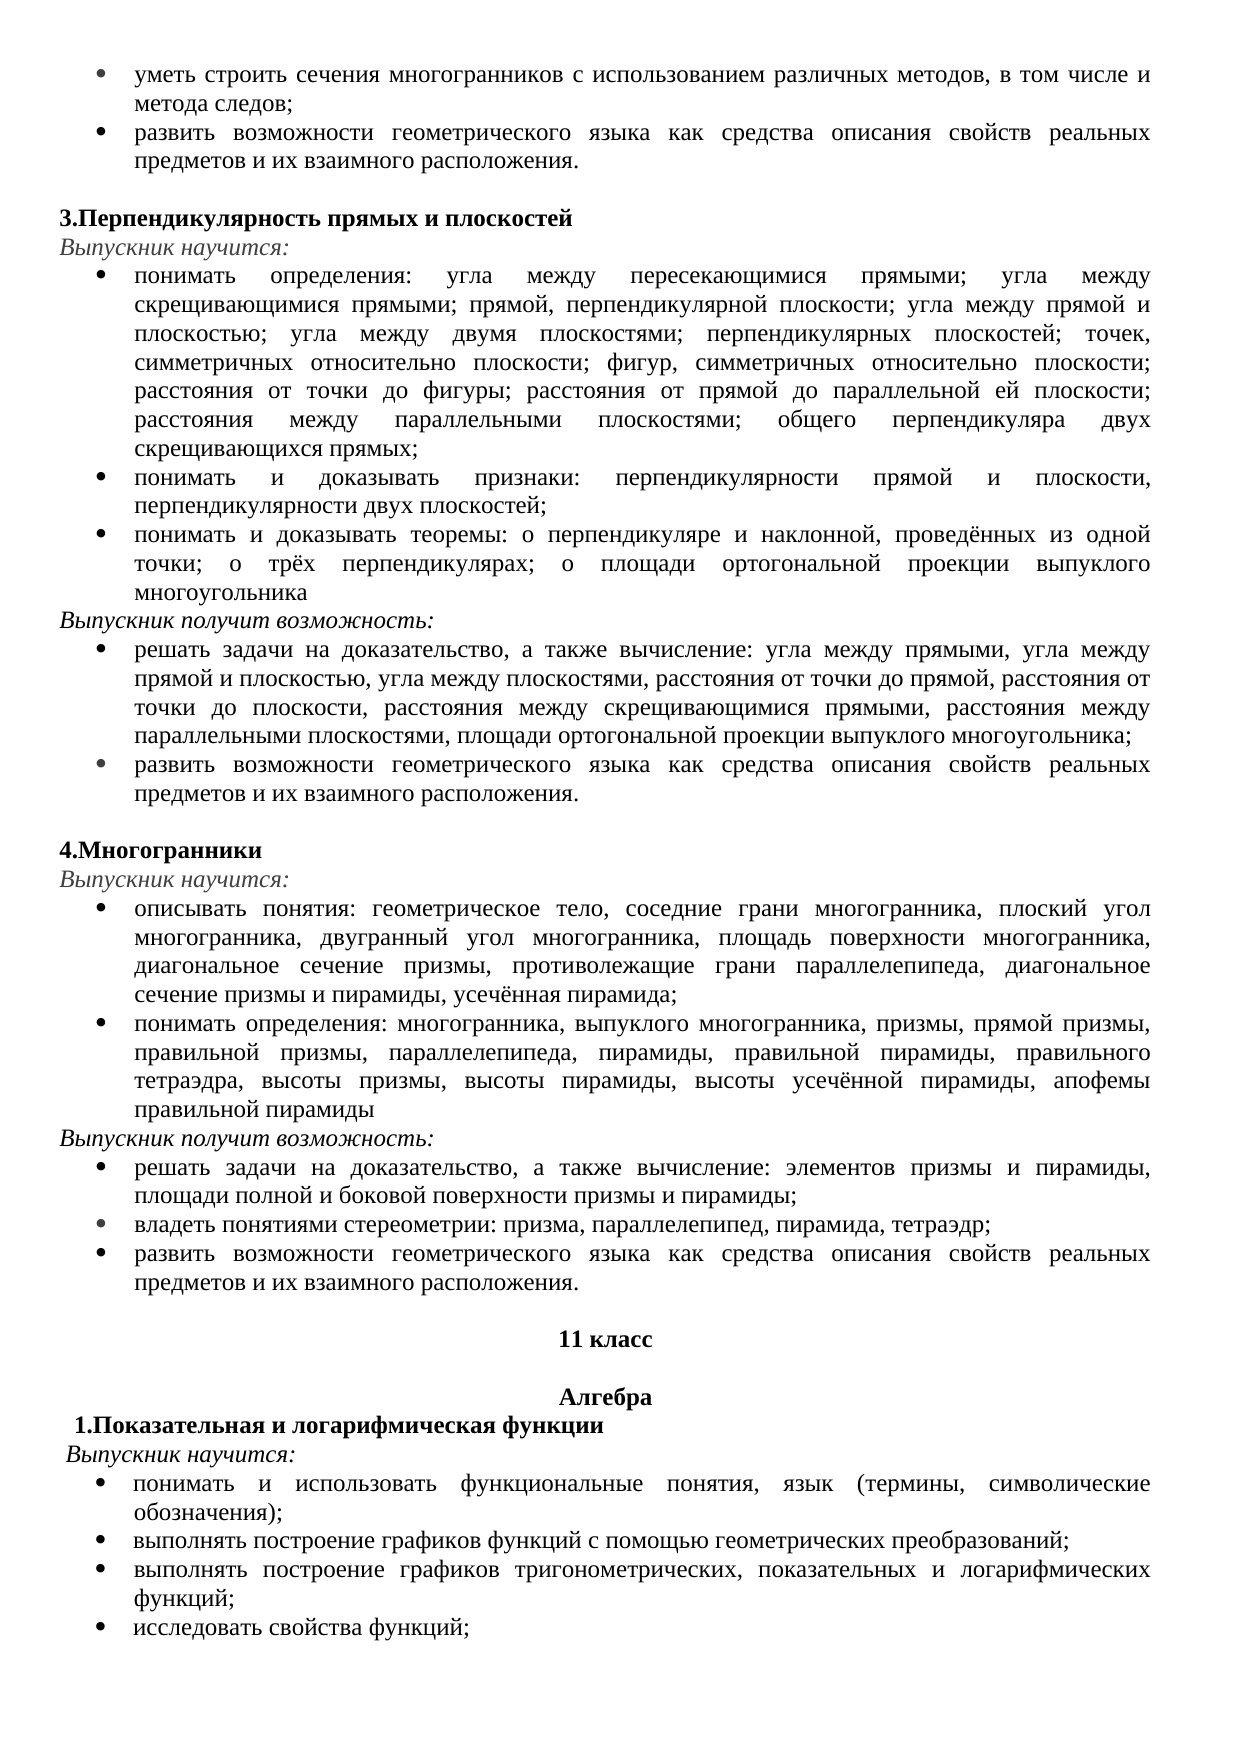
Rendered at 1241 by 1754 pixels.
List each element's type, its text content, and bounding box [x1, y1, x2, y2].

text 11 класс [59, 1324, 1152, 1353]
list понимать определения: угла между пересекающимися прямыми; угла между скрещивающимися прямыми; прямой, перпендикулярной плоскости; угла между прямой и плоскостью; угла между двумя плоскостями; перпендикулярных плоскостей; точек, симметричных относительно плоскости; фигур, симметричных относительно плоскости; расстояния от точки до фигуры; расстояния от прямой до параллельной ей плоскости; расстояния между параллельными плоскостями; общего перпендикуляра двух скрещивающихся прямых; [97, 260, 1152, 462]
list развить возможности геометрического языка как средства описания свойств реальных предметов и их взаимного расположения. [97, 117, 1152, 174]
list решать задачи на доказательство, а также вычисление: угла между прямыми, угла между прямой и плоскостью, угла между плоскостями, расстояния от точки до прямой, расстояния от точки до плоскости, расстояния между скрещивающимися прямыми, расстояния между параллельными плоскостями, площади ортогональной проекции выпуклого многоугольника; [97, 634, 1152, 749]
list развить возможности геометрического языка как средства описания свойств реальных предметов и их взаимного расположения. [97, 1238, 1152, 1295]
text 4.Многогранники [59, 835, 1152, 864]
text Выпускник получит возможность: [59, 1123, 1152, 1152]
list выполнять построение графиков функций с помощью геометрических преобразований; [96, 1525, 1152, 1554]
text 1.Показательная и логарифмическая функции [74, 1410, 1152, 1439]
text Выпускник научится: [59, 232, 1152, 260]
list выполнять построение графиков тригонометрических, показательных и логарифмических функций; [96, 1554, 1152, 1612]
list понимать и доказывать теоремы: о перпендикуляре и наклонной, проведённых из одной точки; о трёх перпендикулярах; о площади ортогональной проекции выпуклого многоугольника [97, 519, 1152, 605]
list развить возможности геометрического языка как средства описания свойств реальных предметов и их взаимного расположения. [97, 749, 1152, 807]
text Выпускник получит возможность: [59, 605, 1152, 634]
list владеть понятиями стереометрии: призма, параллелепипед, пирамида, тетраэдр; [97, 1209, 1152, 1238]
text Выпускник научится: [59, 864, 1152, 893]
list описывать понятия: геометрическое тело, соседние грани многогранника, плоский угол многогранника, двугранный угол многогранника, площадь поверхности многогранника, диагональное сечение призмы, противолежащие грани параллелепипеда, диагональное сечение призмы и пирамиды, усечённая пирамида; [97, 893, 1152, 1008]
list понимать и доказывать признаки: перпендикулярности прямой и плоскости, перпендикулярности двух плоскостей; [97, 462, 1152, 519]
list уметь строить сечения многогранников с использованием различных методов, в том числе и метода следов; [97, 59, 1152, 117]
text Выпускник научится: [59, 1439, 1152, 1468]
list исследовать свойства функций; [96, 1612, 1152, 1640]
text Алгебра [59, 1382, 1152, 1410]
text 3.Перпендикулярность прямых и плоскостей [59, 203, 1152, 232]
list понимать и использовать функциональные понятия, язык (термины, символические обозначения); [96, 1468, 1152, 1525]
list решать задачи на доказательство, а также вычисление: элементов призмы и пирамиды, площади полной и боковой поверхности призмы и пирамиды; [97, 1152, 1152, 1209]
list понимать определения: многогранника, выпуклого многогранника, призмы, прямой призмы, правильной призмы, параллелепипеда, пирамиды, правильной пирамиды, правильного тетраэдра, высоты призмы, высоты пирамиды, высоты усечённой пирамиды, апофемы правильной пирамиды [97, 1008, 1152, 1123]
